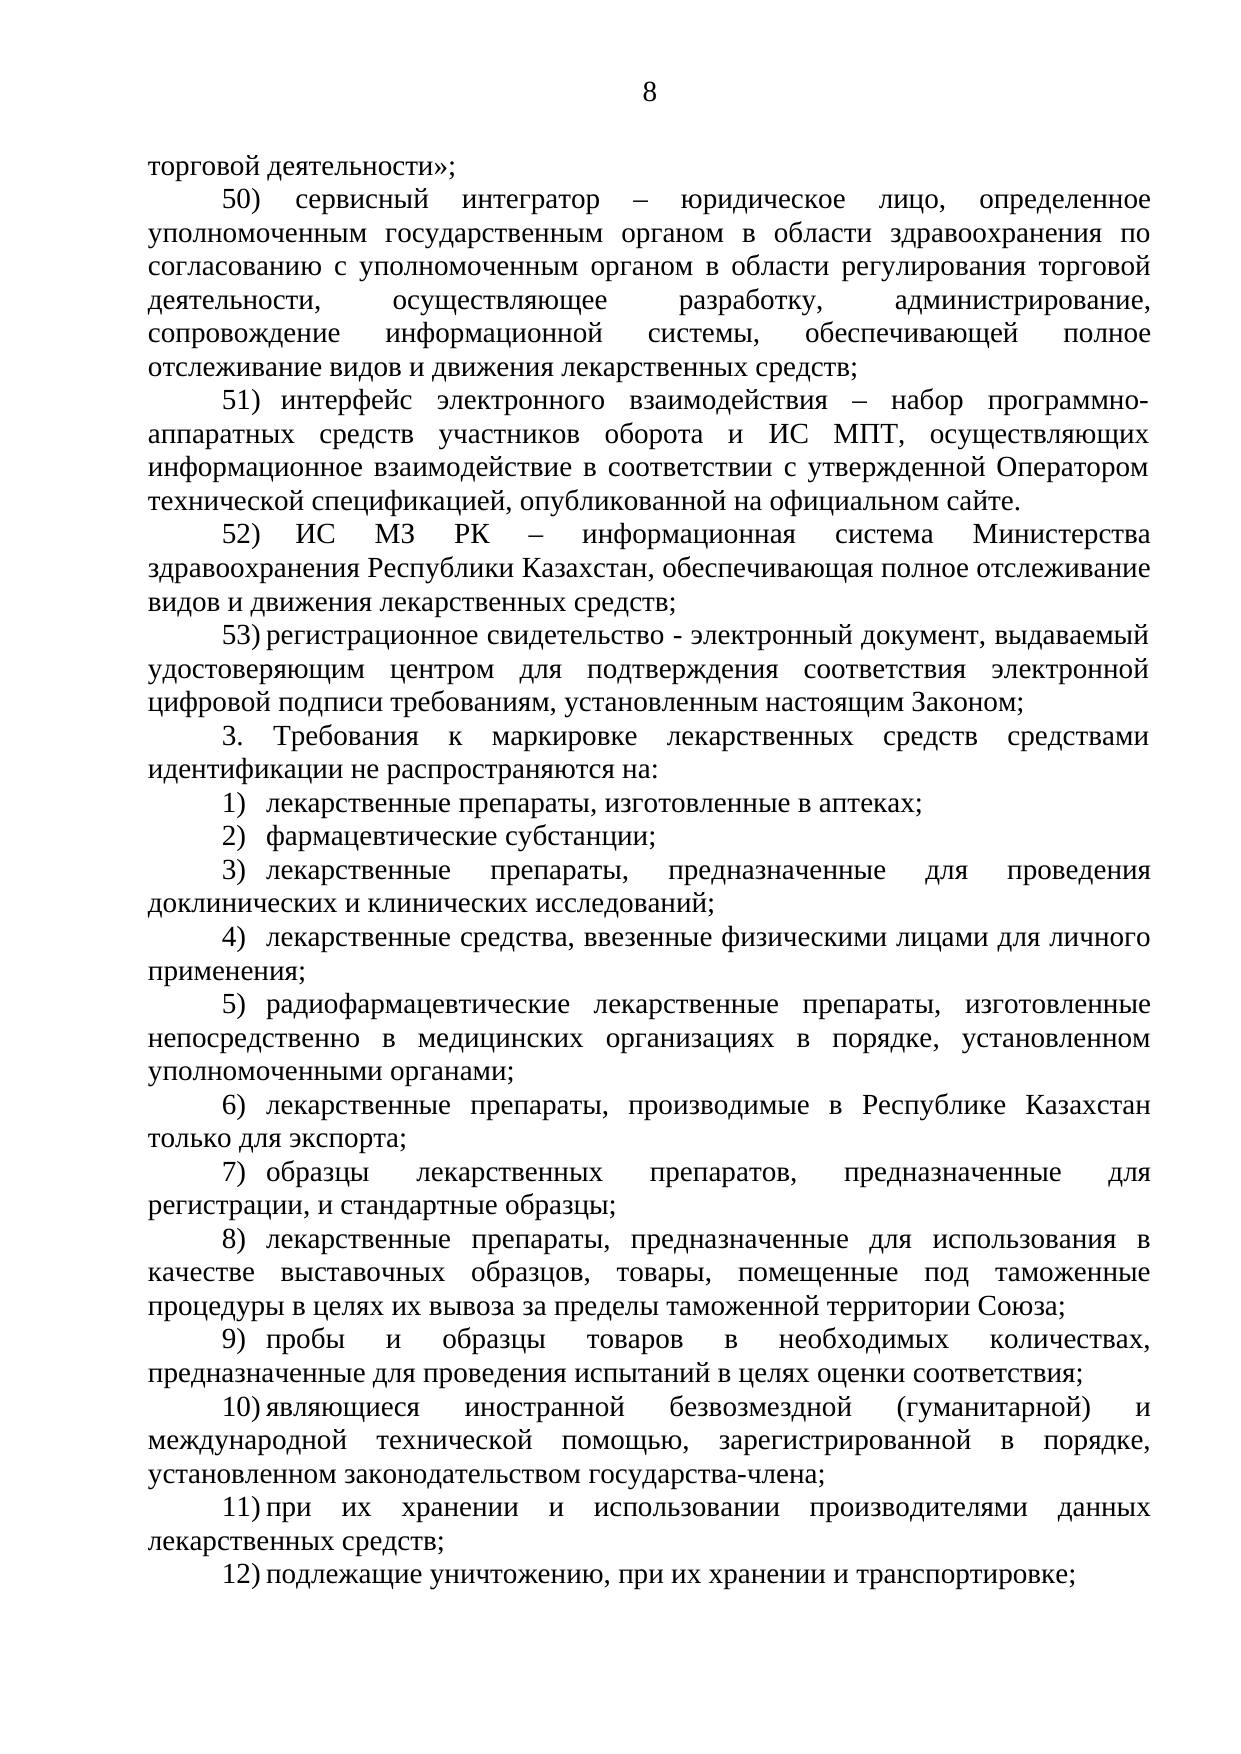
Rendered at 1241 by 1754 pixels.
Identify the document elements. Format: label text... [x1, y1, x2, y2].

list лекарственные препараты, изготовленные в аптеках; [148, 785, 1152, 818]
list при их хранении и использовании производителями данных лекарственных средств; [148, 1489, 1152, 1556]
list образцы лекарственных препаратов, предназначенные для регистрации, и стандартные образцы; [148, 1154, 1152, 1221]
list подлежащие уничтожению, при их хранении и транспортировке; [148, 1556, 1152, 1590]
list лекарственные средства, ввезенные физическими лицами для личного применения; [148, 919, 1152, 986]
list ИС МЗ РК – информационная система Министерства здравоохранения Республики Казахстан, обеспечивающая полное отслеживание видов и движения лекарственных средств; [148, 517, 1152, 617]
list лекарственные препараты, производимые в Республике Казахстан только для экспорта; [148, 1087, 1152, 1154]
text 3. Требования к маркировке лекарственных средств средствами идентификации не распространяются на: [148, 718, 1149, 785]
list интерфейс электронного взаимодействия – набор программно-аппаратных средств участников оборота и ИС МПТ, осуществляющих информационное взаимодействие в соответствии с утвержденной Оператором технической спецификацией, опубликованной на официальном сайте. [148, 382, 1149, 517]
list регистрационное свидетельство - электронный документ, выдаваемый удостоверяющим центром для подтверждения соответствия электронной цифровой подписи требованиям, установленным настоящим Законом; [148, 617, 1149, 718]
list лекарственные препараты, предназначенные для проведения доклинических и клинических исследований; [148, 852, 1152, 919]
list пробы и образцы товаров в необходимых количествах, предназначенные для проведения испытаний в целях оценки соответствия; [148, 1322, 1152, 1389]
list сервисный интегратор – юридическое лицо, определенное уполномоченным государственным органом в области здравоохранения по согласованию с уполномоченным органом в области регулирования торговой деятельности, осуществляющее разработку, администрирование, сопровождение информационной системы, обеспечивающей полное отслеживание видов и движения лекарственных средств; [148, 181, 1152, 382]
list являющиеся иностранной безвозмездной (гуманитарной) и международной технической помощью, зарегистрированной в порядке, установленном законодательством государства-члена; [148, 1389, 1152, 1489]
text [148, 148, 1149, 181]
list фармацевтические субстанции; [148, 818, 1152, 852]
list радиофармацевтические лекарственные препараты, изготовленные непосредственно в медицинских организациях в порядке, установленном уполномоченными органами; [148, 986, 1152, 1087]
list лекарственные препараты, предназначенные для использования в качестве выставочных образцов, товары, помещенные под таможенные процедуры в целях их вывоза за пределы таможенной территории Союза; [148, 1221, 1152, 1322]
